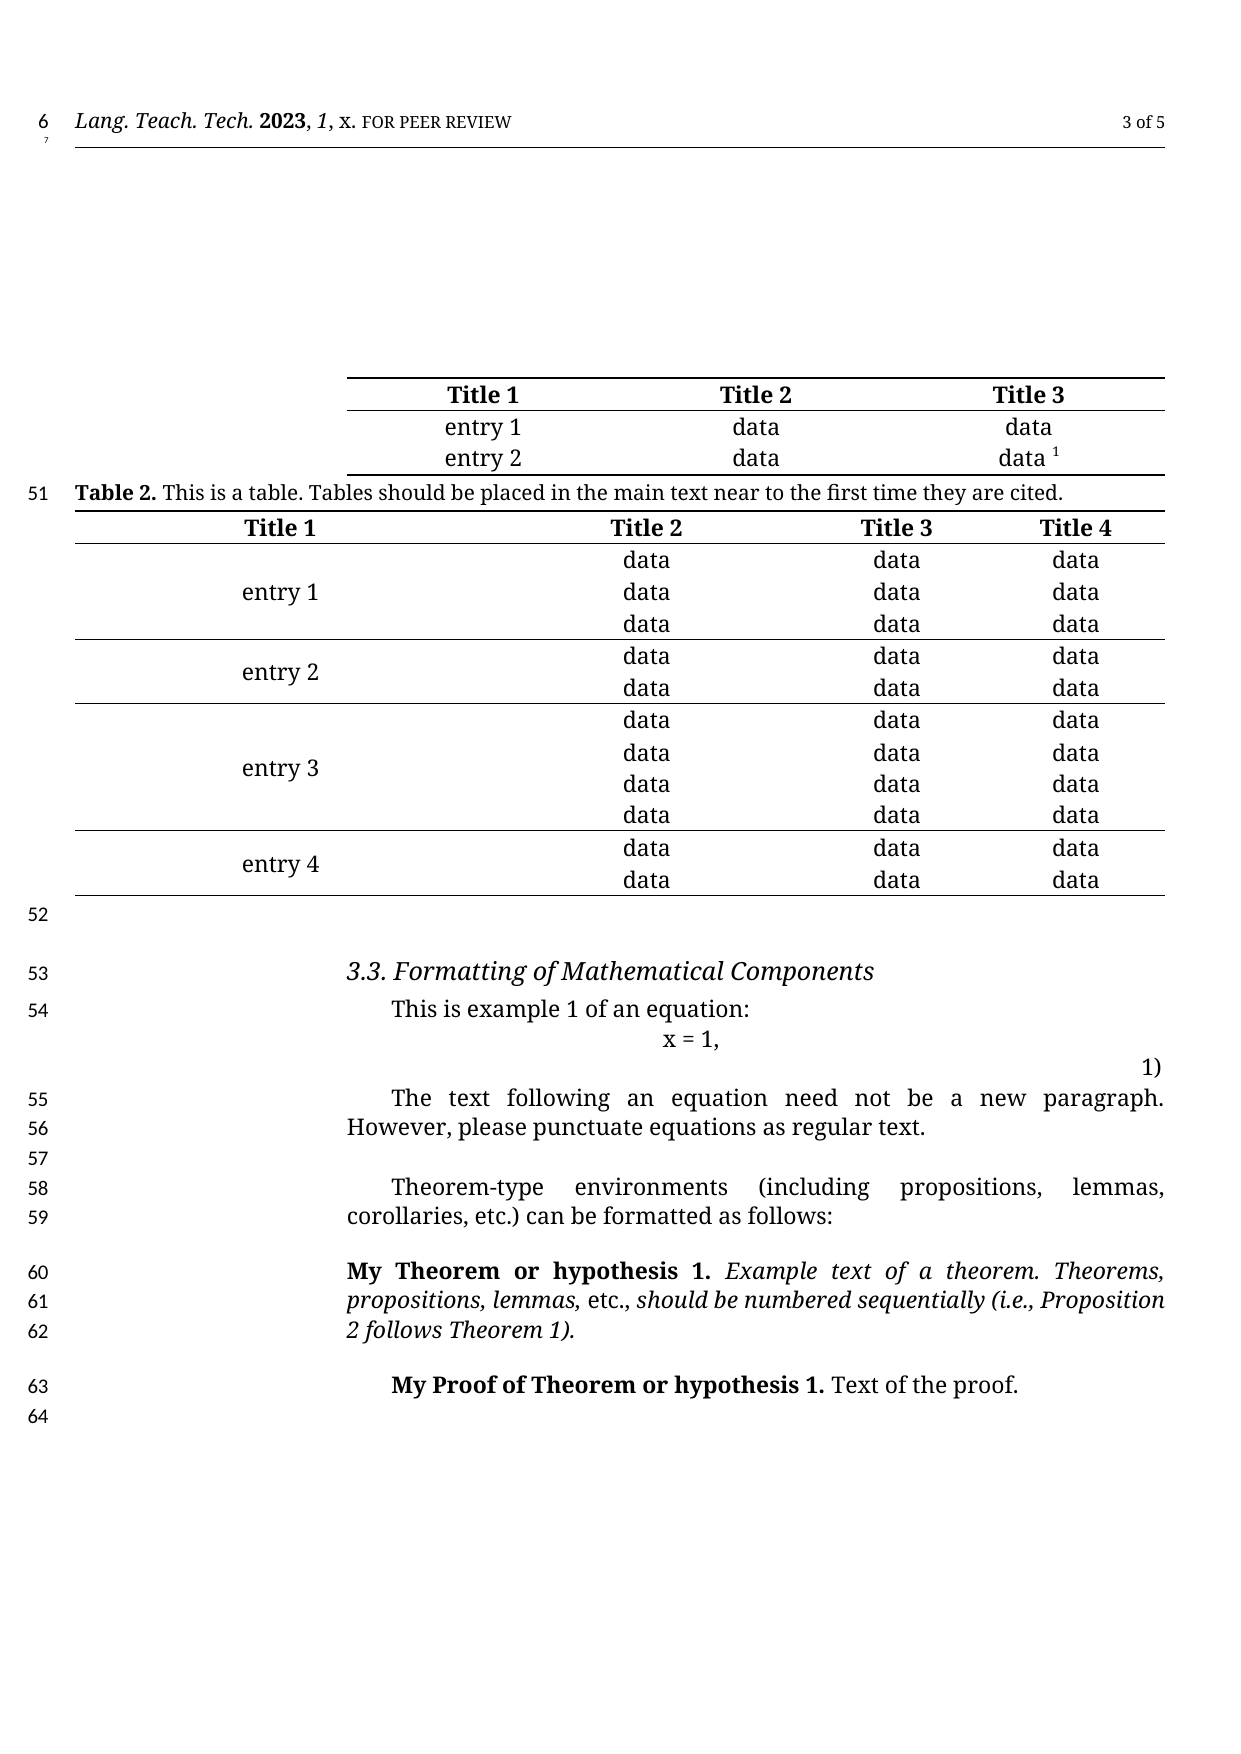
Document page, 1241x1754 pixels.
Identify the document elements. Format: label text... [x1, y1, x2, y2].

table_cell data [808, 640, 986, 671]
table_cell data [620, 442, 892, 473]
text My Proof of Theorem or hypothesis 1. Text of the proof. [347, 1370, 1165, 1400]
table_cell data [808, 768, 986, 799]
table_cell data [986, 704, 1165, 736]
table_cell data [486, 544, 807, 575]
table_cell data [892, 411, 1165, 442]
table_cell data [986, 799, 1165, 830]
table_cell data [808, 671, 986, 703]
table_cell data [808, 704, 986, 736]
table_cell data [808, 544, 986, 575]
table_cell data [986, 831, 1165, 863]
table_cell data [808, 608, 986, 639]
table_cell data [486, 831, 807, 863]
table_cell data [986, 863, 1165, 895]
table_cell data [986, 768, 1165, 799]
table_cell entry 2 [347, 442, 619, 473]
text Table 2. This is a table. Tables should be placed in the main text near to the first time they are cited. [75, 476, 1165, 509]
table_cell data [486, 799, 807, 830]
table_cell data [808, 831, 986, 863]
table_header x = 1, [347, 1023, 869, 1083]
text Theorem-type environments (including propositions, lemmas, corollaries, etc.) can be formatted as follows: [347, 1172, 1165, 1231]
table_cell data [986, 544, 1165, 575]
table_cell data [808, 799, 986, 830]
table_cell data [486, 768, 807, 799]
table_header Title 1 [75, 512, 486, 543]
table_cell data [808, 575, 986, 607]
text This is example 1 of an equation: [347, 993, 1165, 1023]
table_cell data [986, 575, 1165, 607]
table_cell entry 1 [75, 544, 486, 639]
table_header Title 1 [347, 379, 619, 410]
table_cell data 1 [892, 442, 1165, 473]
table_cell data [986, 736, 1165, 768]
table_cell data [486, 704, 807, 736]
table_header Title 2 [486, 512, 807, 543]
table_cell data [486, 608, 807, 639]
text My Theorem or hypothesis 1. Example text of a theorem. Theorems, propositions, lemmas, etc., should be numbered sequentially (i.e., Proposition 2 follows Theorem 1). [347, 1256, 1165, 1345]
table_cell data [986, 608, 1165, 639]
table_cell data [808, 736, 986, 768]
table_cell entry 4 [75, 831, 486, 895]
text 3.3. Formatting of Mathematical Components [347, 955, 1165, 987]
table_header Title 2 [620, 379, 892, 410]
table_cell data [486, 640, 807, 671]
table_header Title 4 [986, 512, 1165, 543]
table_header Title 3 [808, 512, 986, 543]
table_cell entry 3 [75, 704, 486, 830]
table_cell data [486, 863, 807, 895]
table_cell entry 1 [347, 411, 619, 442]
table_cell data [486, 671, 807, 703]
table_cell data [486, 736, 807, 768]
table_cell data [986, 640, 1165, 671]
table_header (1) [869, 1023, 1165, 1083]
table_cell entry 2 [75, 640, 486, 703]
table_cell data [986, 671, 1165, 703]
table_cell data [486, 575, 807, 607]
table_cell data [620, 411, 892, 442]
table_header Title 3 [892, 379, 1165, 410]
text The text following an equation need not be a new paragraph. However, please punctuate equations as regular text. [347, 1083, 1165, 1142]
table_cell data [808, 863, 986, 895]
